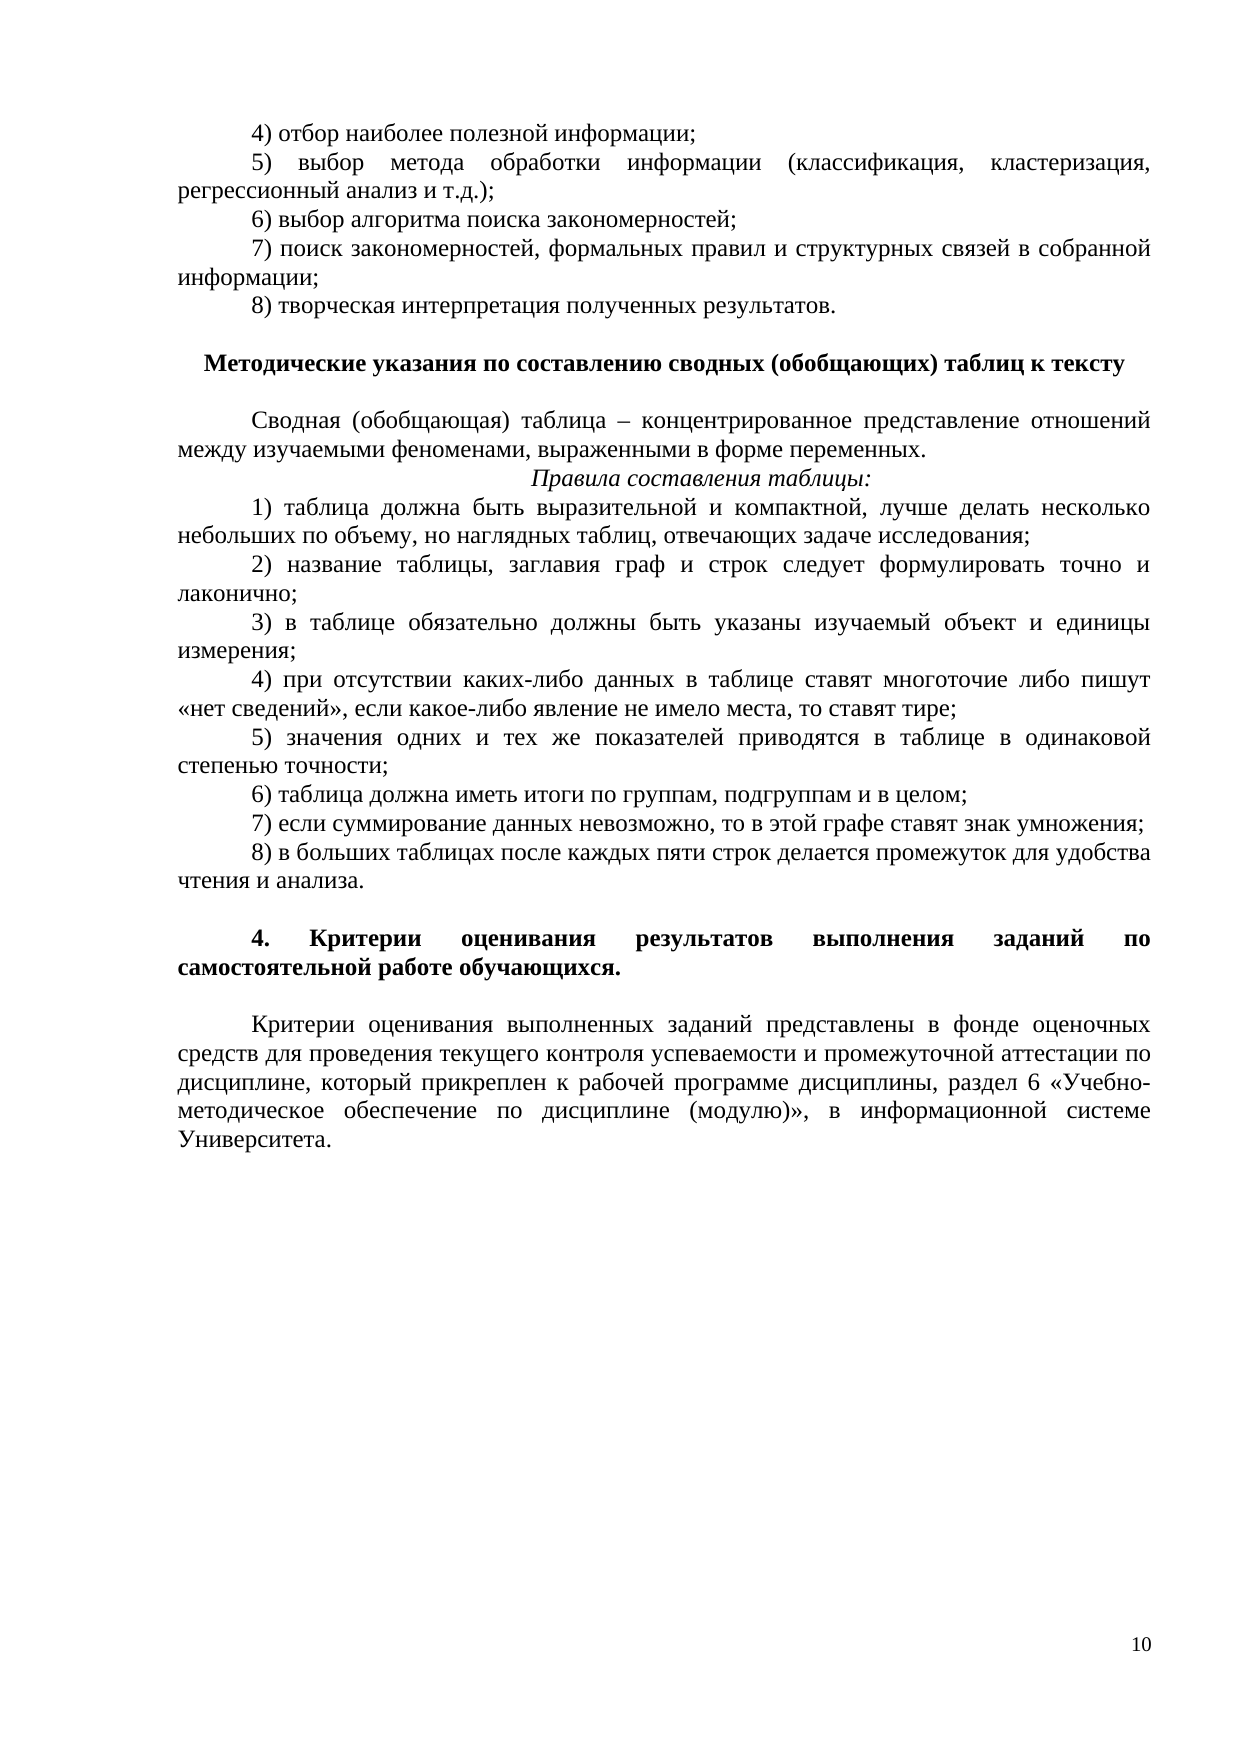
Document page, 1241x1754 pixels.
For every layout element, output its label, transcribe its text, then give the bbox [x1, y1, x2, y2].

text 2) название таблицы, заглавия граф и строк следует формулировать точно и лаконично; [177, 549, 1152, 607]
text 7) поиск закономерностей, формальных правил и структурных связей в собранной информации; [177, 233, 1152, 291]
text 4) отбор наиболее полезной информации; [177, 118, 1152, 147]
text 7) если суммирование данных невозможно, то в этой графе ставят знак умножения; [177, 808, 1152, 837]
text Правила составления таблицы: [177, 463, 1152, 492]
text 4. Критерии оценивания результатов выполнения заданий по самостоятельной работе обучающихся. [177, 923, 1152, 981]
text 6) таблица должна иметь итоги по группам, подгруппам и в целом; [177, 779, 1152, 808]
text Критерии оценивания выполненных заданий представлены в фонде оценочных средств для проведения текущего контроля успеваемости и промежуточной аттестации по дисциплине, который прикреплен к рабочей программе дисциплины, раздел 6 «Учебно-методическое обеспечение по дисциплине (модулю)», в информационной системе Университета. [177, 1009, 1152, 1153]
text 8) в больших таблицах после каждых пяти строк делается промежуток для удобства чтения и анализа. [177, 837, 1152, 894]
text Сводная (обобщающая) таблица – концентрированное представление отношений между изучаемыми феноменами, выраженными в форме переменных. [177, 406, 1152, 463]
text 3) в таблице обязательно должны быть указаны изучаемый объект и единицы измерения; [177, 607, 1152, 664]
text 4) при отсутствии каких-либо данных в таблице ставят многоточие либо пишут «нет сведений», если какое-либо явление не имело места, то ставят тире; [177, 664, 1152, 722]
text 8) творческая интерпретация полученных результатов. [177, 291, 1152, 319]
text Методические указания по составлению сводных (обобщающих) таблиц к тексту [177, 348, 1152, 377]
text 5) выбор метода обработки информации (классификация, кластеризация, регрессионный анализ и т.д.); [177, 147, 1152, 204]
text 5) значения одних и тех же показателей приводятся в таблице в одинаковой степенью точности; [177, 722, 1152, 779]
text 6) выбор алгоритма поиска закономерностей; [177, 204, 1152, 233]
text 1) таблица должна быть выразительной и компактной, лучше делать несколько небольших по объему, но наглядных таблиц, отвечающих задаче исследования; [177, 492, 1152, 549]
